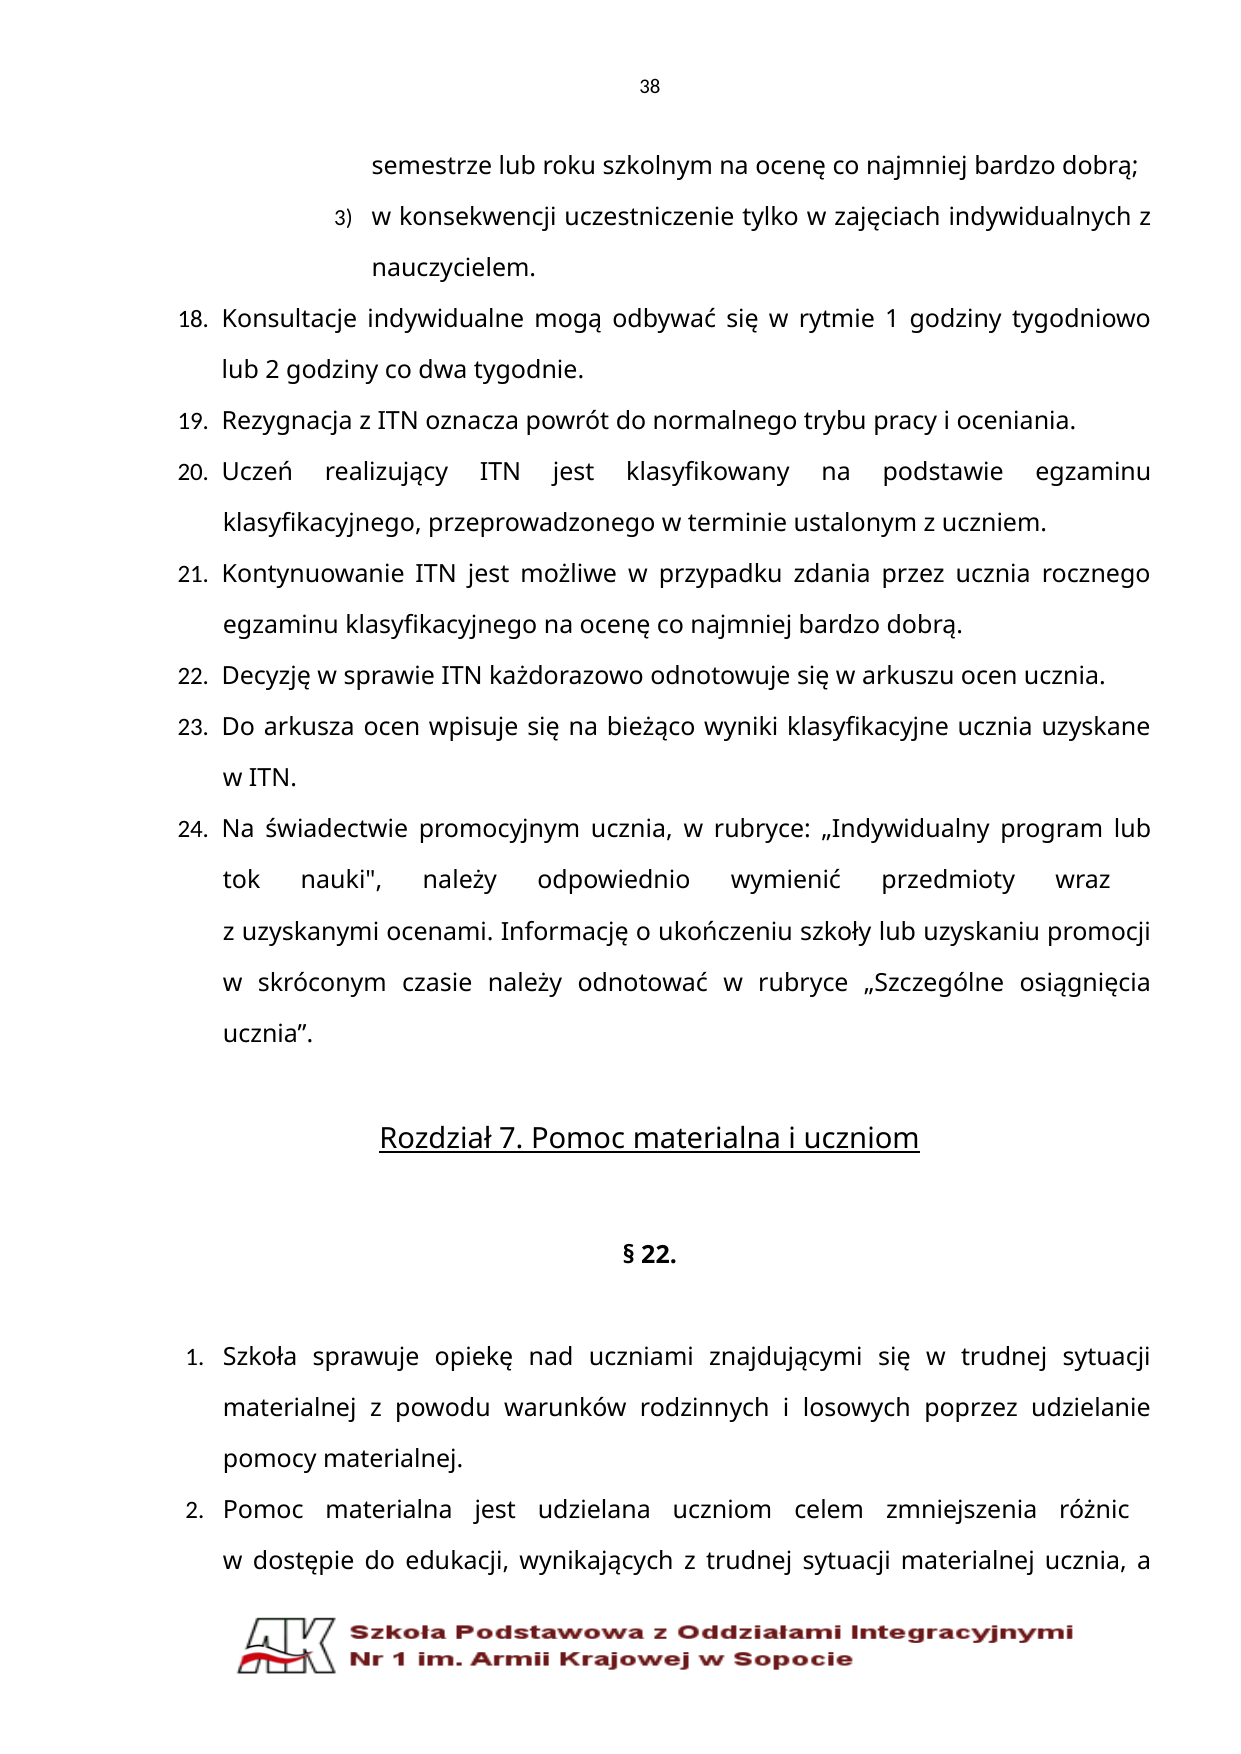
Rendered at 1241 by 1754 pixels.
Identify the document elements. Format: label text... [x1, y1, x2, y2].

list Na świadectwie promocyjnym ucznia, w rubryce: „Indywidualny program lub tok nauki", należy odpowiednio wymienić przedmioty wraz z uzyskanymi ocenami. Informację o ukończeniu szkoły lub uzyskaniu promocji w skróconym czasie należy odnotować w rubryce „Szczególne osiągnięcia ucznia”. [177, 811, 1152, 1049]
list Kontynuowanie ITN jest możliwe w przypadku zdania przez ucznia rocznego egzaminu klasyfikacyjnego na ocenę co najmniej bardzo dobrą. [177, 556, 1152, 641]
list Rezygnacja z ITN oznacza powrót do normalnego trybu pracy i oceniania. [177, 403, 1152, 437]
list Decyzję w sprawie ITN każdorazowo odnotowuje się w arkuszu ocen ucznia. [177, 658, 1152, 692]
list Konsultacje indywidualne mogą odbywać się w rytmie 1 godziny tygodniowo lub 2 godziny co dwa tygodnie. [177, 301, 1152, 386]
text Rozdział 7. Pomoc materialna i uczniom [148, 1117, 1152, 1157]
list w konsekwencji uczestniczenie tylko w zajęciach indywidualnych z nauczycielem. [334, 199, 1152, 284]
picture [236, 1611, 1122, 1680]
text § 22. [148, 1236, 1152, 1270]
list Szkoła sprawuje opiekę nad uczniami znajdującymi się w trudnej sytuacji materialnej z powodu warunków rodzinnych i losowych poprzez udzielanie pomocy materialnej. [185, 1338, 1152, 1474]
list Uczeń realizujący ITN jest klasyfikowany na podstawie egzaminu klasyfikacyjnego, przeprowadzonego w terminie ustalonym z uczniem. [177, 454, 1152, 539]
list Do arkusza ocen wpisuje się na bieżąco wyniki klasyfikacyjne ucznia uzyskane w ITN. [177, 709, 1152, 794]
